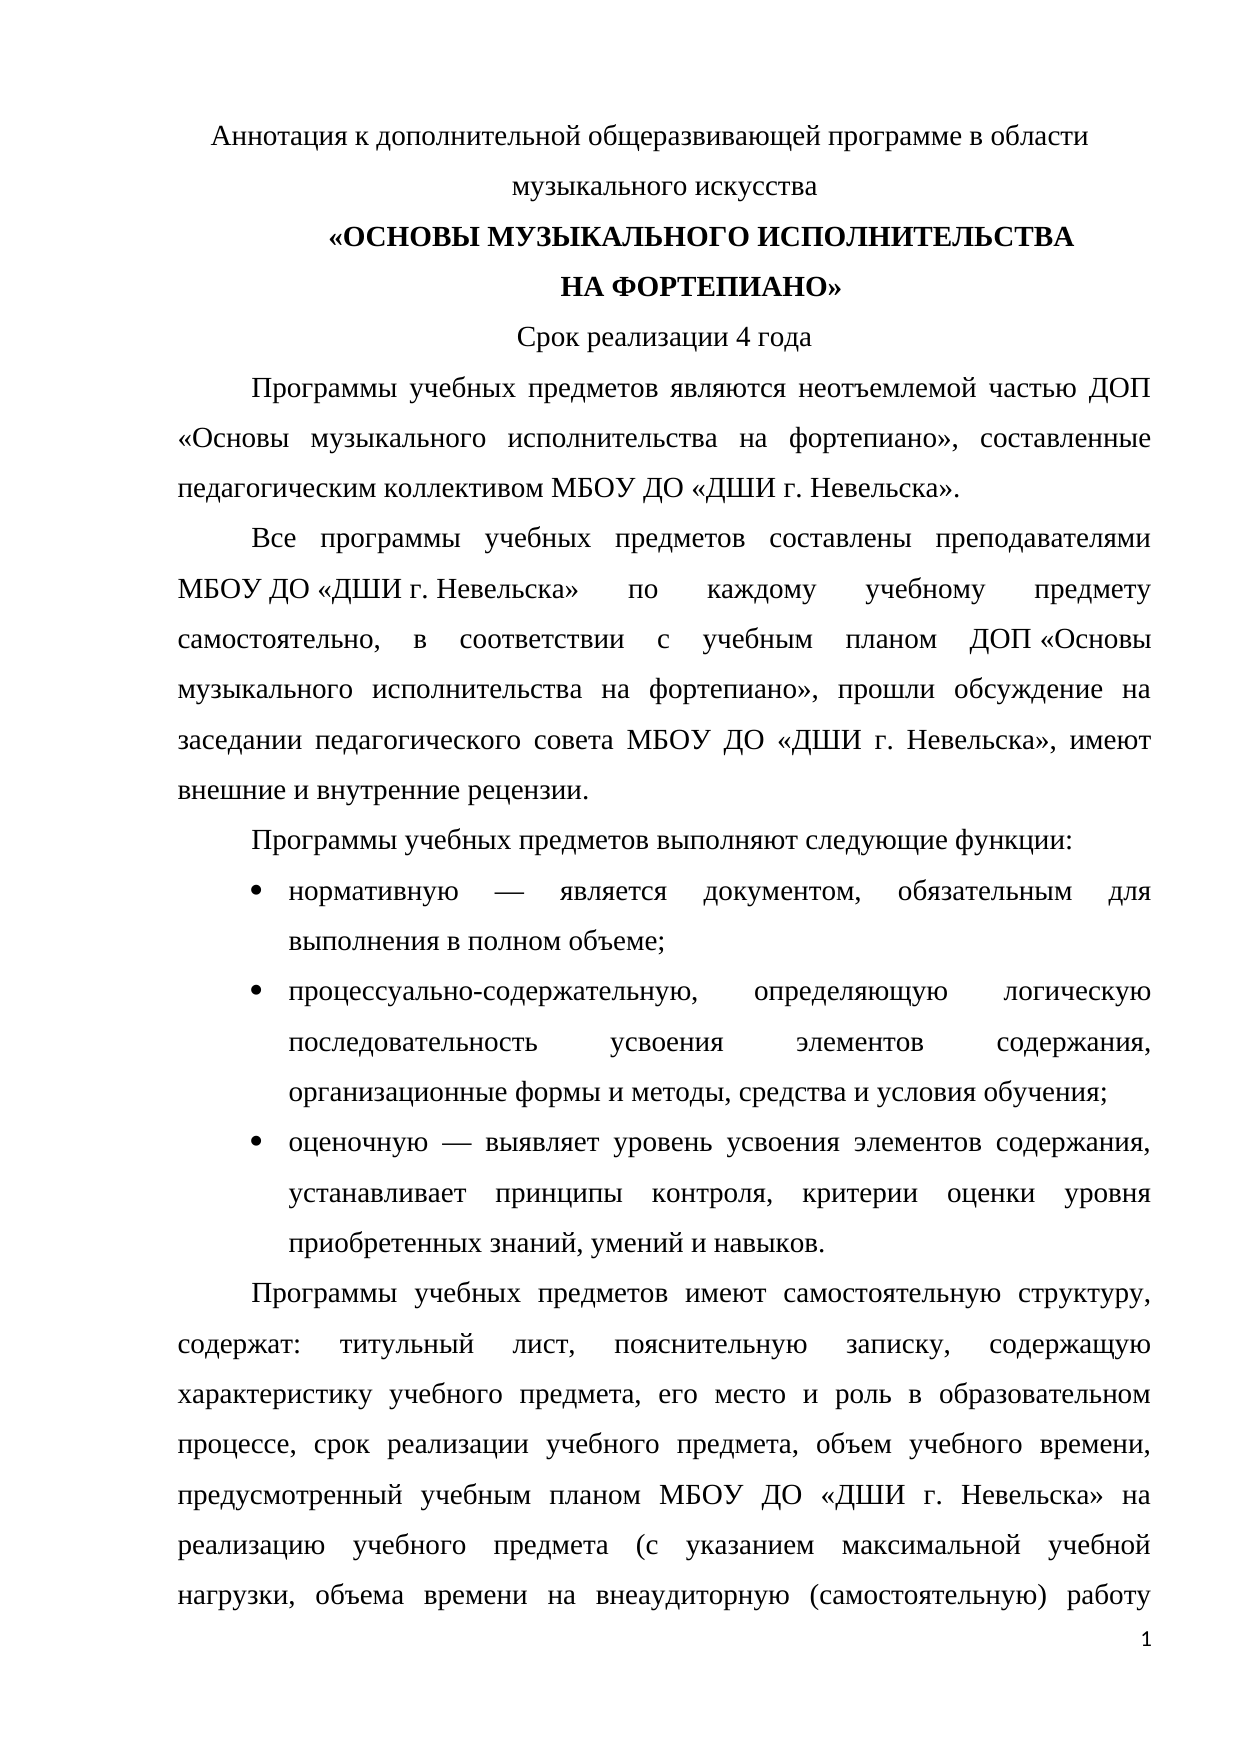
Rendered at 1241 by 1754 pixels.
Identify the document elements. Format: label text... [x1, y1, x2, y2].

text Программы учебных предметов выполняют следующие функции: [177, 822, 1152, 856]
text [177, 1276, 1152, 1611]
text Аннотация к дополнительной общеразвивающей программе в области музыкального искусства [148, 118, 1152, 202]
text Срок реализации 4 года [177, 319, 1152, 353]
list процессуально-содержательную, определяющую логическую последовательность усвоения элементов содержания, организационные формы и методы, средства и условия обучения; [251, 973, 1152, 1108]
text «ОСНОВЫ МУЗЫКАЛЬНОГО ИСПОЛНИТЕЛЬСТВА [177, 219, 1152, 252]
list нормативную — является документом, обязательным для выполнения в полном объеме; [251, 873, 1152, 957]
text Программы учебных предметов являются неотъемлемой частью ДОП «Основы музыкального исполнительства на фортепиано», составленные педагогическим коллективом МБОУ ДО «ДШИ г. Невельска». [177, 370, 1152, 504]
text НА ФОРТЕПИАНО» [177, 269, 1152, 303]
text Все программы учебных предметов составлены преподавателями МБОУ ДО «ДШИ г. Невельска» по каждому учебному предмету самостоятельно, в соответствии с учебным планом ДОП «Основы музыкального исполнительства на фортепиано», прошли обсуждение на заседании педагогического совета МБОУ ДО «ДШИ г. Невельска», имеют внешние и внутренние рецензии. [177, 521, 1152, 806]
list оценочную — выявляет уровень усвоения элементов содержания, устанавливает принципы контроля, критерии оценки уровня приобретенных знаний, умений и навыков. [251, 1124, 1152, 1259]
